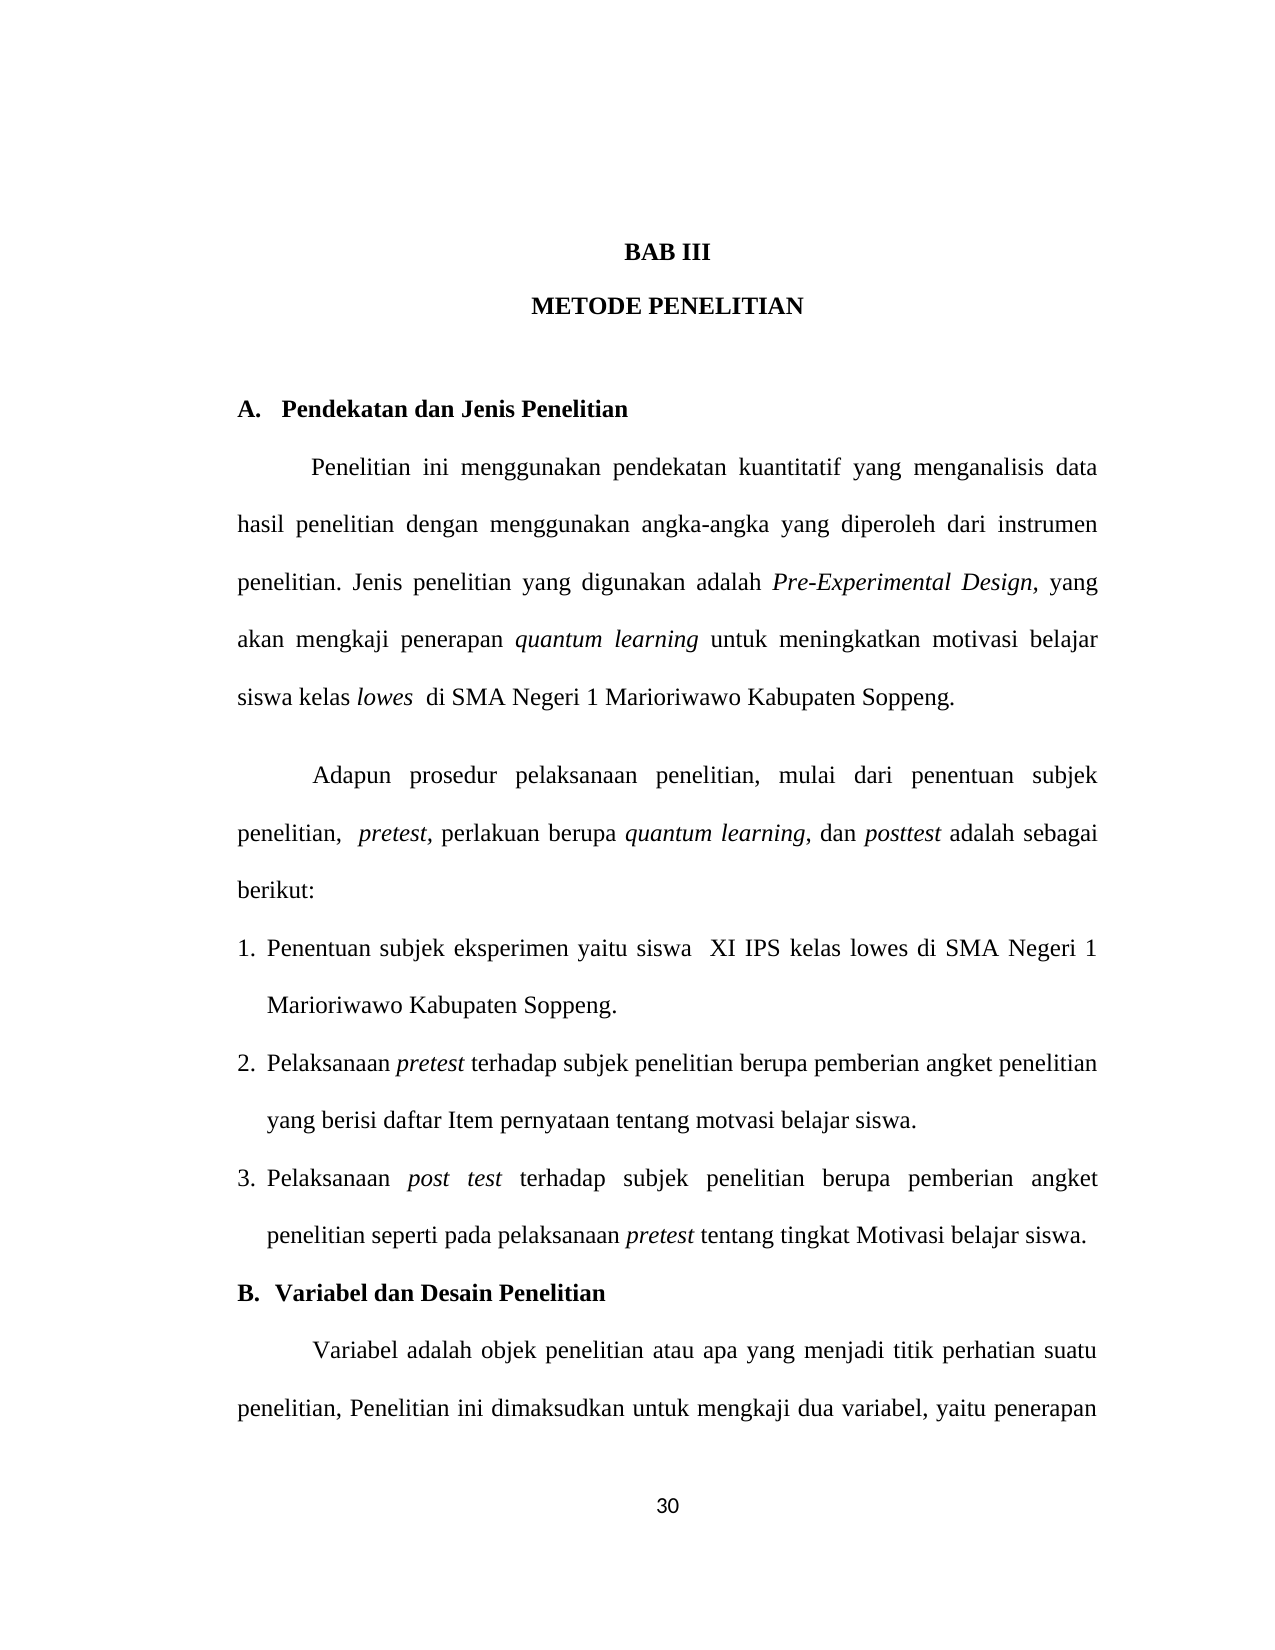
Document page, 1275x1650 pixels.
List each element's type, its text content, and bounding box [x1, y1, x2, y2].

list Pendekatan dan Jenis Penelitian [237, 394, 1098, 423]
text BAB III [237, 237, 1098, 266]
text Adapun prosedur pelaksanaan penelitian, mulai dari penentuan subjek penelitian, pretest, perlakuan berupa quantum learning, dan posttest adalah sebagai berikut: [237, 760, 1098, 904]
list Pelaksanaan pretest terhadap subjek penelitian berupa pemberian angket penelitian yang berisi daftar Item pernyataan tentang motvasi belajar siswa. [237, 1048, 1098, 1134]
list Penentuan subjek eksperimen yaitu siswa XI IPS kelas lowes di SMA Negeri 1 Marioriwawo Kabupaten Soppeng. [237, 933, 1098, 1019]
list Pelaksanaan post test terhadap subjek penelitian berupa pemberian angket penelitian seperti pada pelaksanaan pretest tentang tingkat Motivasi belajar siswa. [237, 1163, 1098, 1249]
list Variabel dan Desain Penelitian [237, 1278, 1098, 1306]
text Penelitian ini menggunakan pendekatan kuantitatif yang menganalisis data hasil penelitian dengan menggunakan angka-angka yang diperoleh dari instrumen penelitian. Jenis penelitian yang digunakan adalah Pre-Experimental Design, yang akan mengkaji penerapan quantum learning untuk meningkatkan motivasi belajar siswa kelas lowes di SMA Negeri 1 Marioriwawo Kabupaten Soppeng. [237, 452, 1098, 711]
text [237, 1335, 1098, 1421]
text METODE PENELITIAN [237, 291, 1098, 319]
